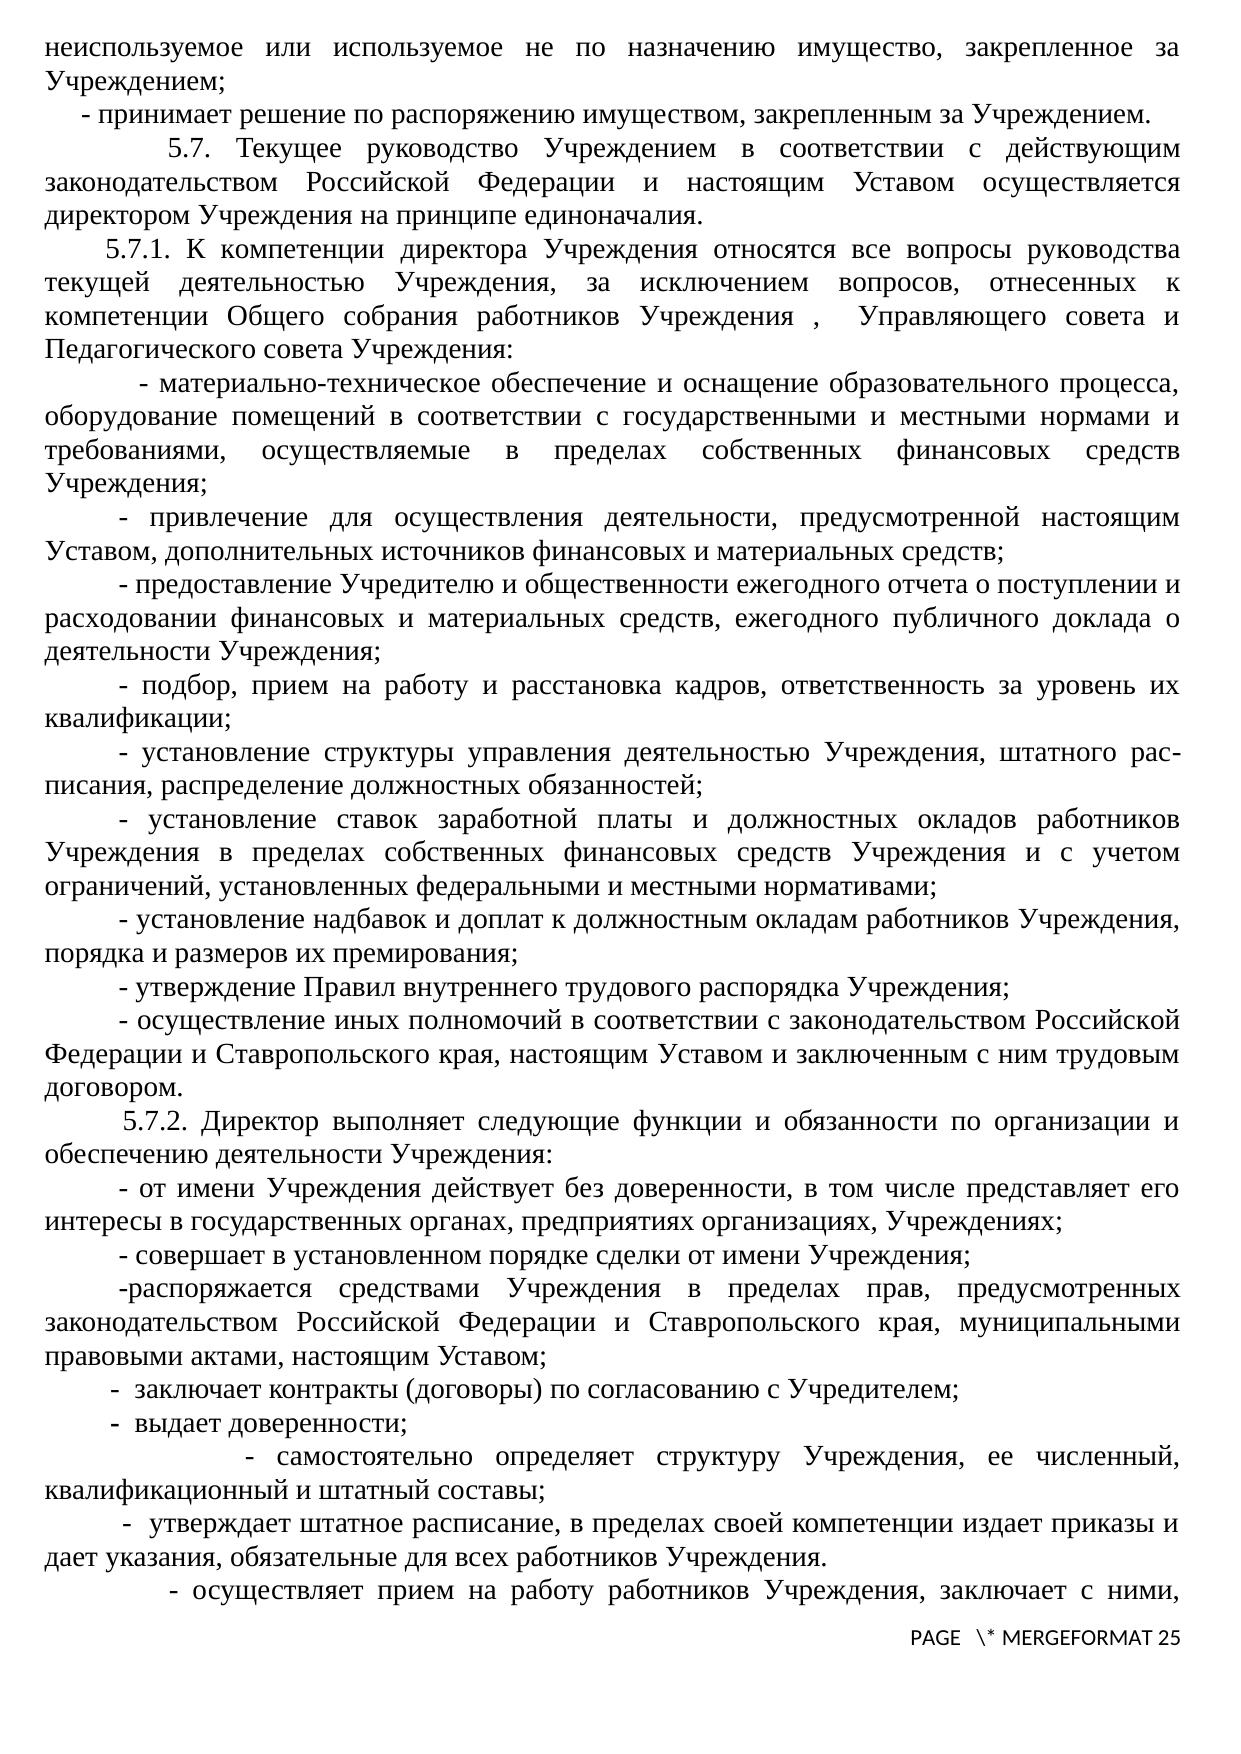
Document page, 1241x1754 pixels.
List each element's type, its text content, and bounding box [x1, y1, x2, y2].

text - установление ставок заработной платы и должностных окладов работников Учреждения в пределах собственных финансовых средств Учреждения и с учетом ограничений, установленных федеральными и местными нормативами; [44, 801, 1181, 902]
text 5.7.1. К компетенции директора Учреждения относятся все вопросы руководства текущей деятельностью Учреждения, за исключением вопросов, отнесенных к компетенции Общего собрания работников Учреждения , Управляющего совета и Педагогического совета Учреждения: [44, 231, 1181, 365]
text - выдает доверенности; [44, 1405, 1181, 1438]
text -распоряжается средствами Учреждения в пределах прав, предусмотренных законодательством Российской Федерации и Ставропольского края, муниципальными правовыми актами, настоящим Уставом; [44, 1271, 1181, 1371]
text - предоставление Учредителю и общественности ежегодного отчета о поступлении и расходовании финансовых и материальных средств, ежегодного публичного доклада о деятельности Учреждения; [44, 566, 1181, 667]
text - подбор, прием на работу и расстановка кадров, ответственность за уровень их квалификации; [44, 667, 1181, 734]
text 5.7. Текущее руководство Учреждением в соответствии с действующим законодательством Российской Федерации и настоящим Уставом осуществляется директором Учреждения на принципе единоначалия. [44, 130, 1181, 231]
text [44, 29, 1181, 97]
text - установление структуры управления деятельностью Учреждения, штатного расписания, распределение должностных обязанностей; [44, 734, 1181, 801]
text - привлечение для осуществления деятельности, предусмотренной настоящим Уставом, дополнительных источников финансовых и материальных средств; [44, 499, 1181, 566]
text - материально-техническое обеспечение и оснащение образовательного процесса, оборудование помещений в соответствии с государственными и местными нормами и требованиями, осуществляемые в пределах собственных финансовых средств Учреждения; [44, 365, 1181, 499]
text - совершает в установленном порядке сделки от имени Учреждения; [44, 1237, 1181, 1271]
text - утверждение Правил внутреннего трудового распорядка Учреждения; [44, 969, 1181, 1002]
text - принимает решение по распоряжению имуществом, закрепленным за Учреждением. [44, 97, 1181, 130]
text - утверждает штатное расписание, в пределах своей компетенции издает приказы и дает указания, обязательные для всех работников Учреждения. [44, 1505, 1181, 1572]
text 5.7.2. Директор выполняет следующие функции и обязанности по организации и обеспечению деятельности Учреждения: [44, 1103, 1181, 1170]
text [44, 1572, 1181, 1606]
text - самостоятельно определяет структуру Учреждения, ее численный, квалификационный и штатный составы; [44, 1438, 1181, 1505]
text - установление надбавок и доплат к должностным окладам работников Учреждения, порядка и размеров их премирования; [44, 902, 1181, 969]
text - заключает контракты (договоры) по согласованию с Учредителем; [44, 1371, 1181, 1405]
text - от имени Учреждения действует без доверенности, в том числе представляет его интересы в государственных органах, предприятиях организациях, Учреждениях; [44, 1170, 1181, 1237]
text - осуществление иных полномочий в соответствии с законодательством Российской Федерации и Ставропольского края, настоящим Уставом и заключенным с ним трудовым договором. [44, 1002, 1181, 1103]
